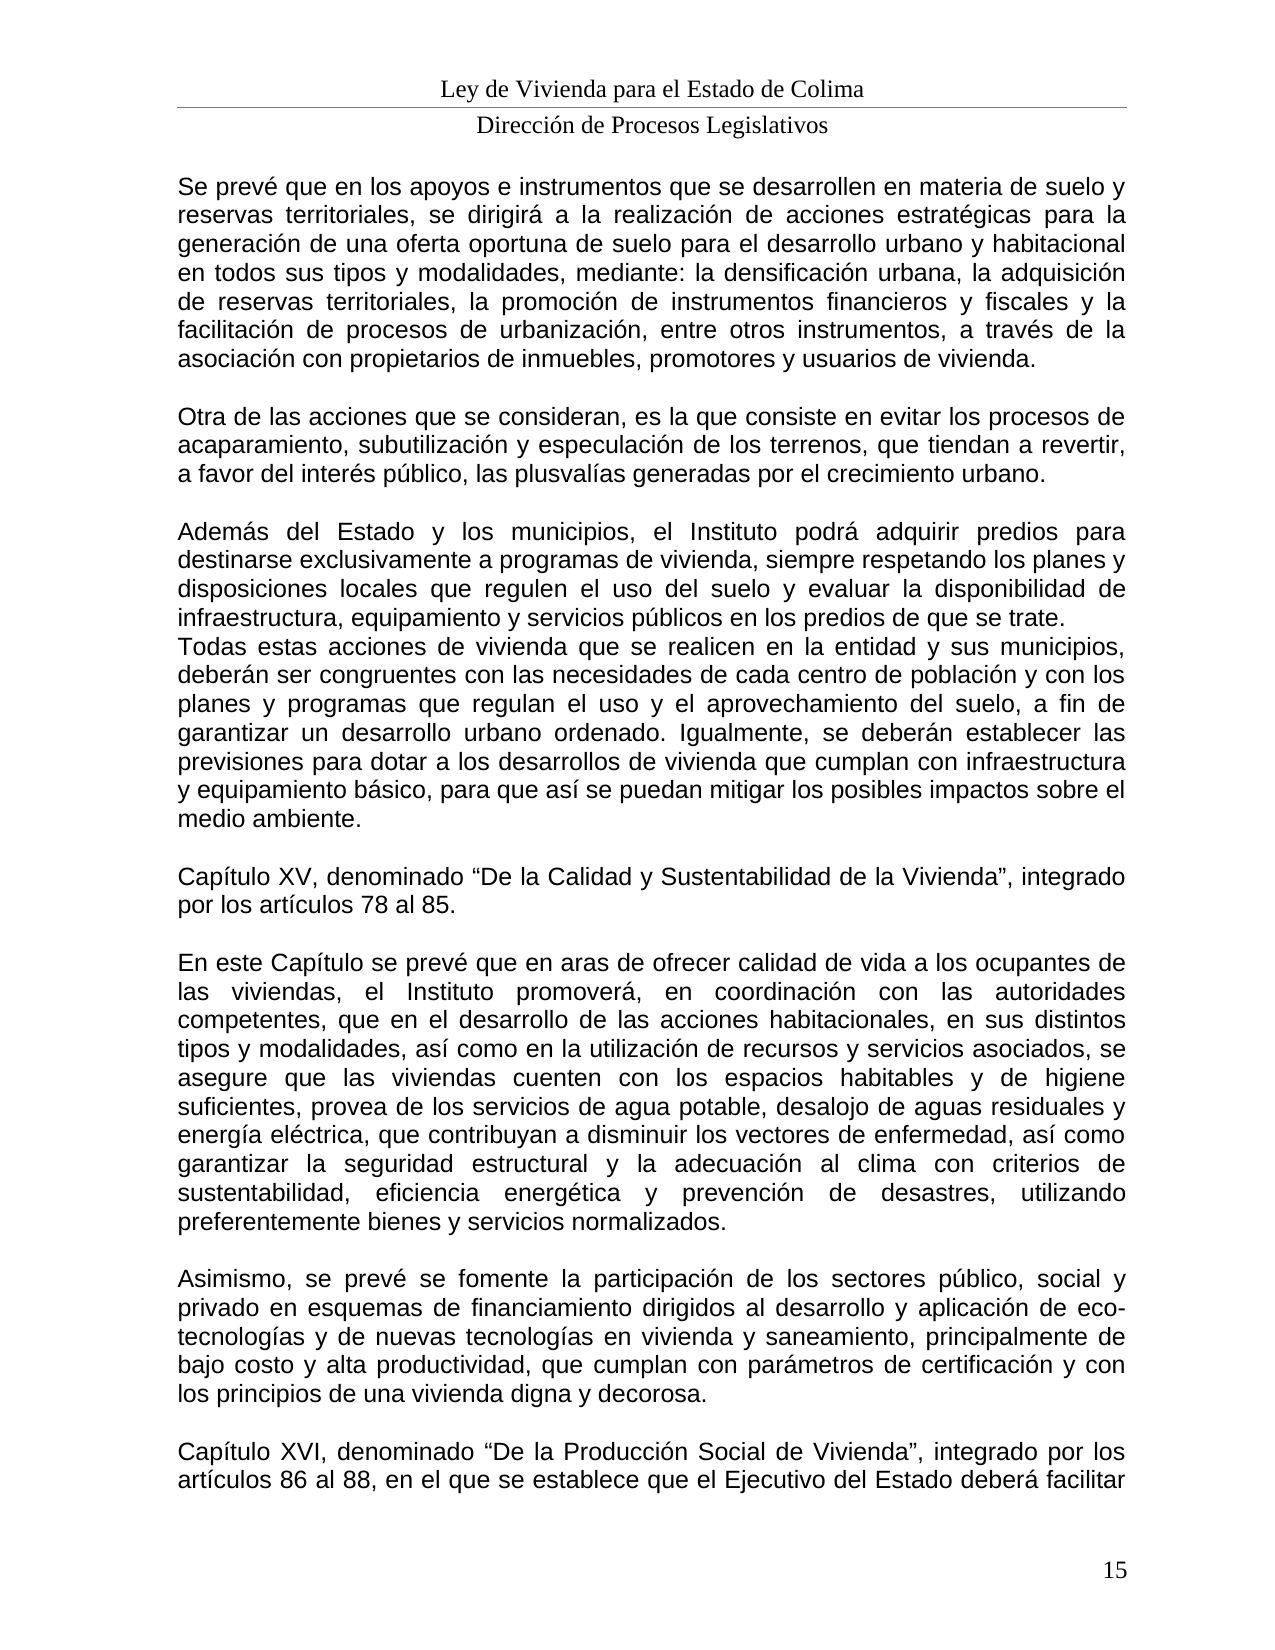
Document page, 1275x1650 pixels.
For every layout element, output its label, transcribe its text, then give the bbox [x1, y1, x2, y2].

text Además del Estado y los municipios, el Instituto podrá adquirir predios para destinarse exclusivamente a programas de vivienda, siempre respetando los planes y disposiciones locales que regulen el uso del suelo y evaluar la disponibilidad de infraestructura, equipamiento y servicios públicos en los predios de que se trate. [177, 517, 1127, 632]
text Otra de las acciones que se consideran, es la que consiste en evitar los procesos de acaparamiento, subutilización y especulación de los terrenos, que tiendan a revertir, a favor del interés público, las plusvalías generadas por el crecimiento urbano. [177, 402, 1127, 488]
text Capítulo XV, denominado “De la Calidad y Sustentabilidad de la Vivienda”, integrado por los artículos 78 al 85. [177, 862, 1127, 919]
text Asimismo, se prevé se fomente la participación de los sectores público, social y privado en esquemas de financiamiento dirigidos al desarrollo y aplicación de eco-tecnologías y de nuevas tecnologías en vivienda y saneamiento, principalmente de bajo costo y alta productividad, que cumplan con parámetros de certificación y con los principios de una vivienda digna y decorosa. [177, 1264, 1127, 1408]
text En este Capítulo se prevé que en aras de ofrecer calidad de vida a los ocupantes de las viviendas, el Instituto promoverá, en coordinación con las autoridades competentes, que en el desarrollo de las acciones habitacionales, en sus distintos tipos y modalidades, así como en la utilización de recursos y servicios asociados, se asegure que las viviendas cuenten con los espacios habitables y de higiene suficientes, provea de los servicios de agua potable, desalojo de aguas residuales y energía eléctrica, que contribuyan a disminuir los vectores de enfermedad, así como garantizar la seguridad estructural y la adecuación al clima con criterios de sustentabilidad, eficiencia energética y prevención de desastres, utilizando preferentemente bienes y servicios normalizados. [177, 948, 1127, 1236]
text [177, 1437, 1127, 1494]
text Se prevé que en los apoyos e instrumentos que se desarrollen en materia de suelo y reservas territoriales, se dirigirá a la realización de acciones estratégicas para la generación de una oferta oportuna de suelo para el desarrollo urbano y habitacional en todos sus tipos y modalidades, mediante: la densificación urbana, la adquisición de reservas territoriales, la promoción de instrumentos financieros y fiscales y la facilitación de procesos de urbanización, entre otros instrumentos, a través de la asociación con propietarios de inmuebles, promotores y usuarios de vivienda. [177, 172, 1127, 373]
text Todas estas acciones de vivienda que se realicen en la entidad y sus municipios, deberán ser congruentes con las necesidades de cada centro de población y con los planes y programas que regulan el uso y el aprovechamiento del suelo, a fin de garantizar un desarrollo urbano ordenado. Igualmente, se deberán establecer las previsiones para dotar a los desarrollos de vivienda que cumplan con infraestructura y equipamiento básico, para que así se puedan mitigar los posibles impactos sobre el medio ambiente. [177, 632, 1127, 833]
